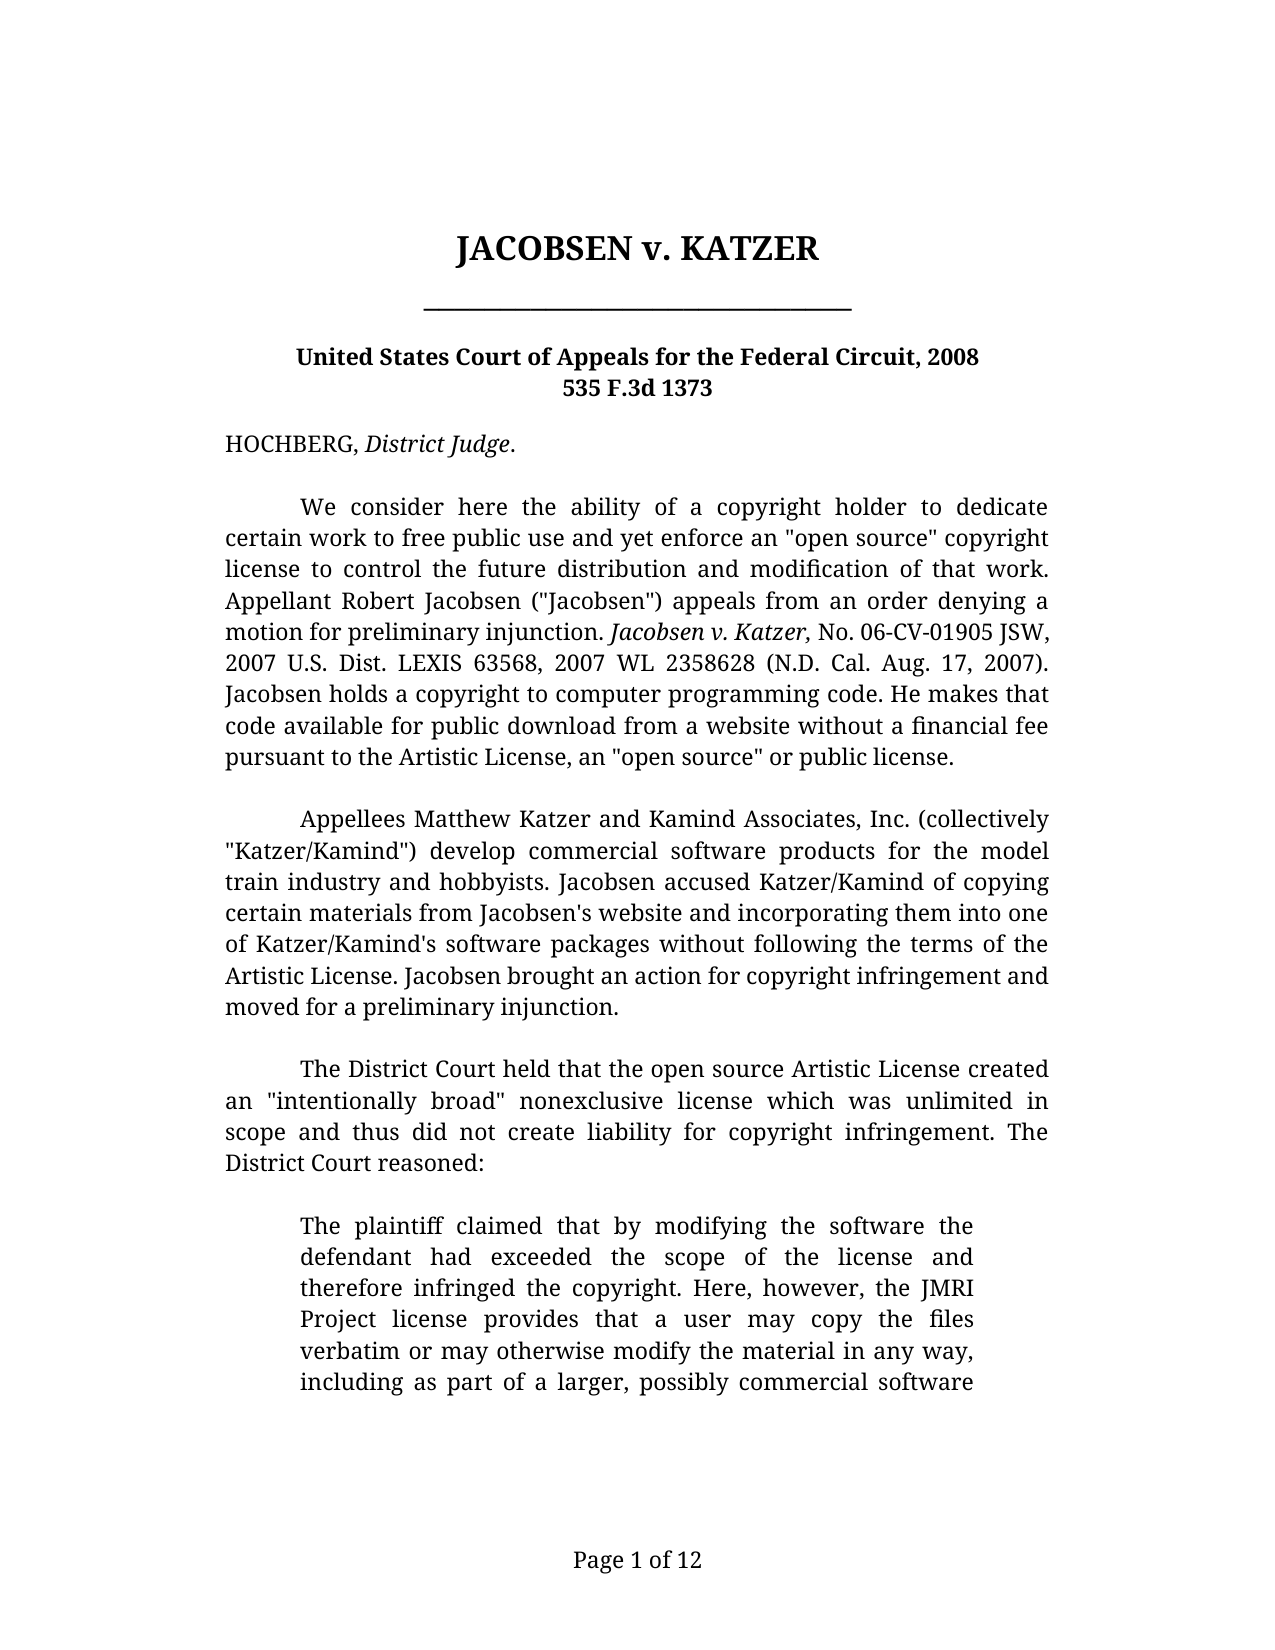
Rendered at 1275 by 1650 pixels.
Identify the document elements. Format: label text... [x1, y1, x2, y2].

text We consider here the ability of a copyright holder to dedicate certain work to free public use and yet enforce an "open source" copyright license to control the future distribution and modification of that work. Appellant Robert Jacobsen ("Jacobsen") appeals from an order denying a motion for preliminary injunction. Jacobsen v. Katzer, No. 06-CV-01905 JSW, 2007 U.S. Dist. LEXIS 63568, 2007 WL 2358628 (N.D. Cal. Aug. 17, 2007). Jacobsen holds a copyright to computer programming code. He makes that code available for public download from a website without a financial fee pursuant to the Artistic License, an "open source" or public license. [225, 491, 1050, 772]
subtitle JACOBSEN v. KATZER [225, 225, 1050, 270]
title ____________________________ [225, 270, 1050, 316]
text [300, 1209, 975, 1397]
subtitle 535 F.3d 1373 [225, 372, 1050, 403]
subtitle United States Court of Appeals for the Federal Circuit, 2008 [225, 341, 1050, 372]
text Appellees Matthew Katzer and Kamind Associates, Inc. (collectively "Katzer/Kamind") develop commercial software products for the model train industry and hobbyists. Jacobsen accused Katzer/Kamind of copying certain materials from Jacobsen's website and incorporating them into one of Katzer/Kamind's software packages without following the terms of the Artistic License. Jacobsen brought an action for copyright infringement and moved for a preliminary injunction. [225, 803, 1050, 1022]
text HOCHBERG, District Judge. [225, 428, 1050, 459]
text The District Court held that the open source Artistic License created an "intentionally broad" nonexclusive license which was unlimited in scope and thus did not create liability for copyright infringement. The District Court reasoned: [225, 1053, 1050, 1178]
